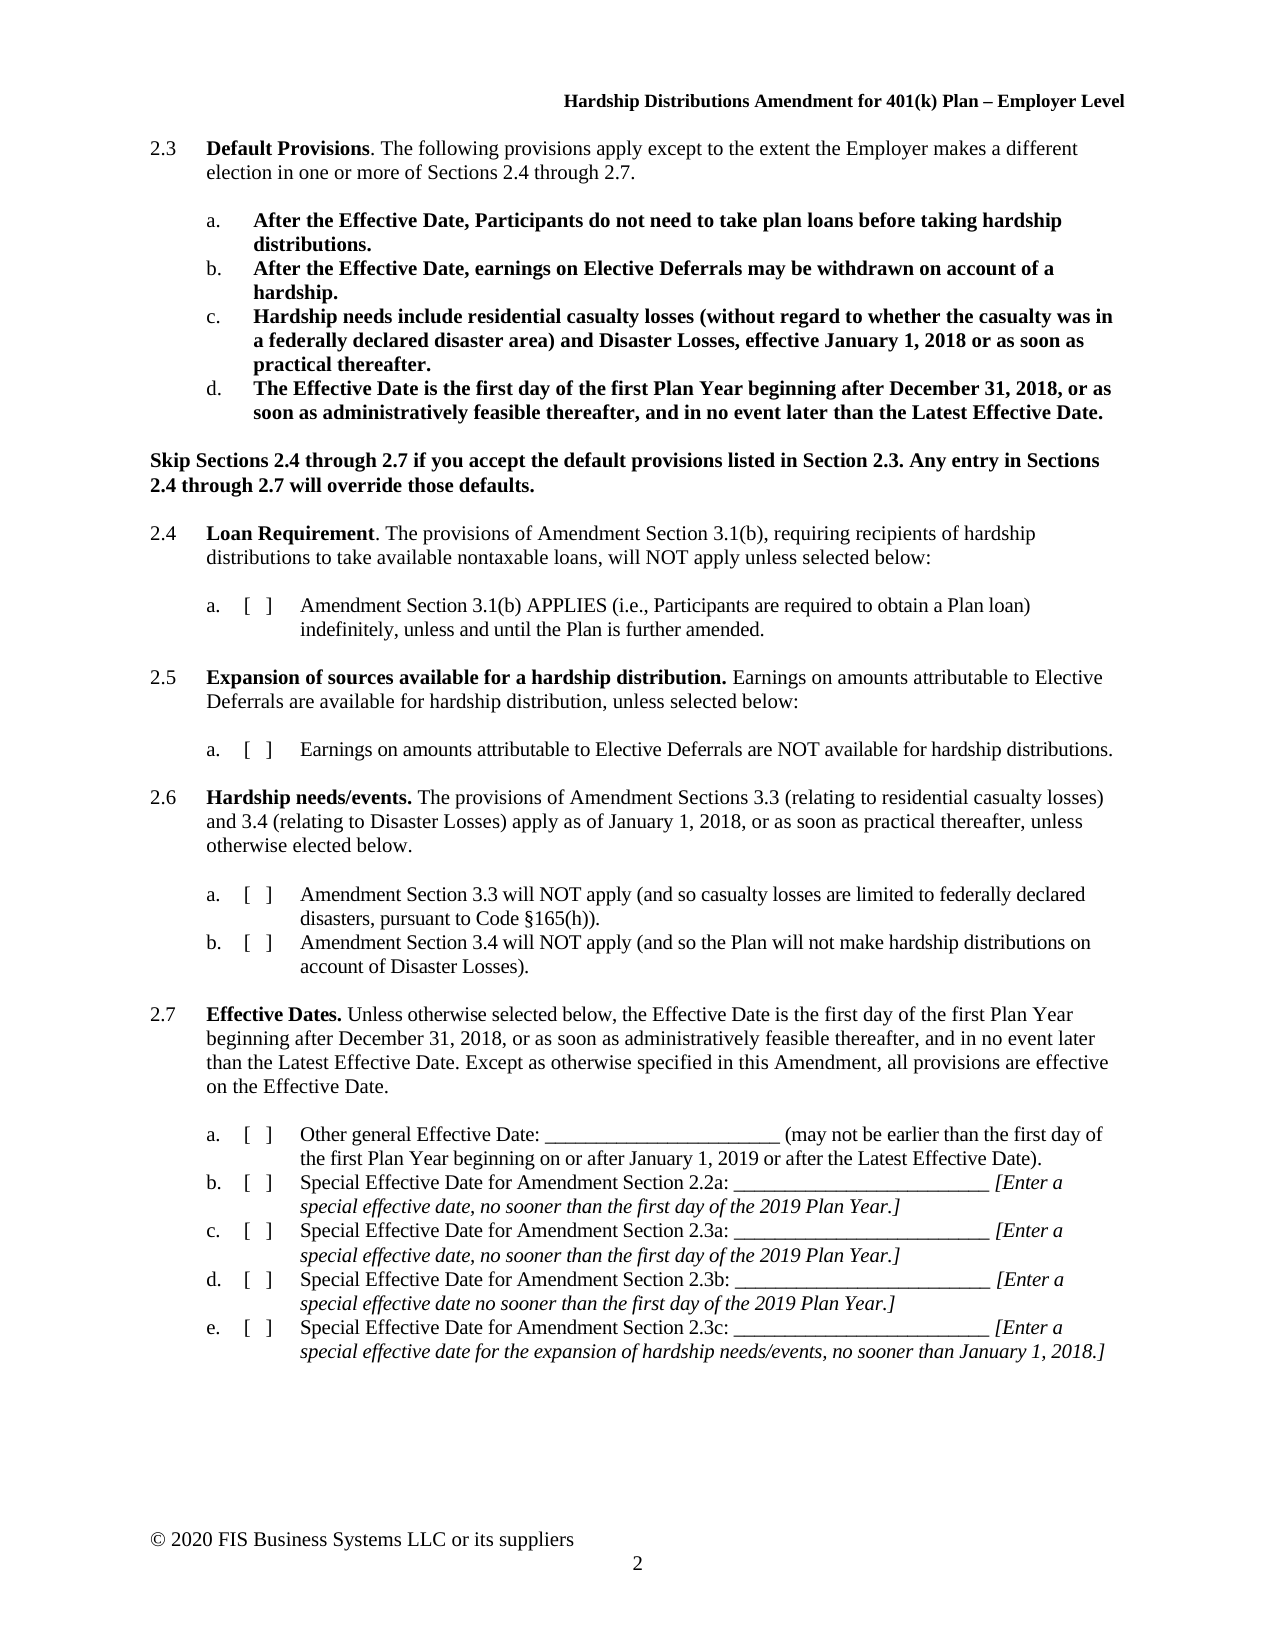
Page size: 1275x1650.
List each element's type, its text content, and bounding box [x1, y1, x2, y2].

text 2.6 Hardship needs/events. The provisions of Amendment Sections 3.3 (relating to residential casualty losses) and 3.4 (relating to Disaster Losses) apply as of January 1, 2018, or as soon as practical thereafter, unless otherwise elected below. [150, 785, 1125, 857]
text 2.3 Default Provisions. The following provisions apply except to the extent the Employer makes a different election in one or more of Sections 2.4 through 2.7. [150, 136, 1125, 184]
list The Effective Date is the first day of the first Plan Year beginning after December 31, 2018, or as soon as administratively feasible thereafter, and in no event later than the Latest Effective Date. [206, 376, 1125, 424]
list Hardship needs include residential casualty losses (without regard to whether the casualty was in a federally declared disaster area) and Disaster Losses, effective January 1, 2018 or as soon as practical thereafter. [206, 304, 1125, 376]
text a. [ ] Amendment Section 3.1(b) APPLIES (i.e., Participants are required to obtain a Plan loan) indefinitely, unless and until the Plan is further amended. [206, 593, 1125, 641]
list After the Effective Date, earnings on Elective Deferrals may be withdrawn on account of a hardship. [206, 256, 1125, 304]
text 2.4 Loan Requirement. The provisions of Amendment Section 3.1(b), requiring recipients of hardship distributions to take available nontaxable loans, will NOT apply unless selected below: [150, 521, 1125, 569]
text d. [ ] Special Effective Date for Amendment Section 2.3b: _________________________ [Enter a special effective date no sooner than the first day of the 2019 Plan Year.] [206, 1267, 1125, 1315]
list After the Effective Date, Participants do not need to take plan loans before taking hardship distributions. [206, 208, 1125, 256]
text a. [ ] Earnings on amounts attributable to Elective Deferrals are NOT available for hardship distributions. [206, 737, 1125, 761]
text 2.7 Effective Dates. Unless otherwise selected below, the Effective Date is the first day of the first Plan Year beginning after December 31, 2018, or as soon as administratively feasible thereafter, and in no event later than the Latest Effective Date. Except as otherwise specified in this Amendment, all provisions are effective on the Effective Date. [150, 1002, 1125, 1098]
text e. [ ] Special Effective Date for Amendment Section 2.3c: _________________________ [Enter a special effective date for the expansion of hardship needs/events, no sooner than January 1, 2018.] [206, 1315, 1125, 1363]
text a. [ ] Amendment Section 3.3 will NOT apply (and so casualty losses are limited to federally declared disasters, pursuant to Code §165(h)). [206, 882, 1125, 930]
text a. [ ] Other general Effective Date: _______________________ (may not be earlier than the first day of the first Plan Year beginning on or after January 1, 2019 or after the Latest Effective Date). [206, 1122, 1125, 1170]
text b. [ ] Amendment Section 3.4 will NOT apply (and so the Plan will not make hardship distributions on account of Disaster Losses). [206, 930, 1125, 978]
text c. [ ] Special Effective Date for Amendment Section 2.3a: _________________________ [Enter a special effective date, no sooner than the first day of the 2019 Plan Year.] [206, 1218, 1125, 1267]
text Skip Sections 2.4 through 2.7 if you accept the default provisions listed in Section 2.3. Any entry in Sections 2.4 through 2.7 will override those defaults. [150, 448, 1125, 497]
text b. [ ] Special Effective Date for Amendment Section 2.2a: _________________________ [Enter a special effective date, no sooner than the first day of the 2019 Plan Year.] [206, 1170, 1125, 1218]
text 2.5 Expansion of sources available for a hardship distribution. Earnings on amounts attributable to Elective Deferrals are available for hardship distribution, unless selected below: [150, 665, 1125, 713]
